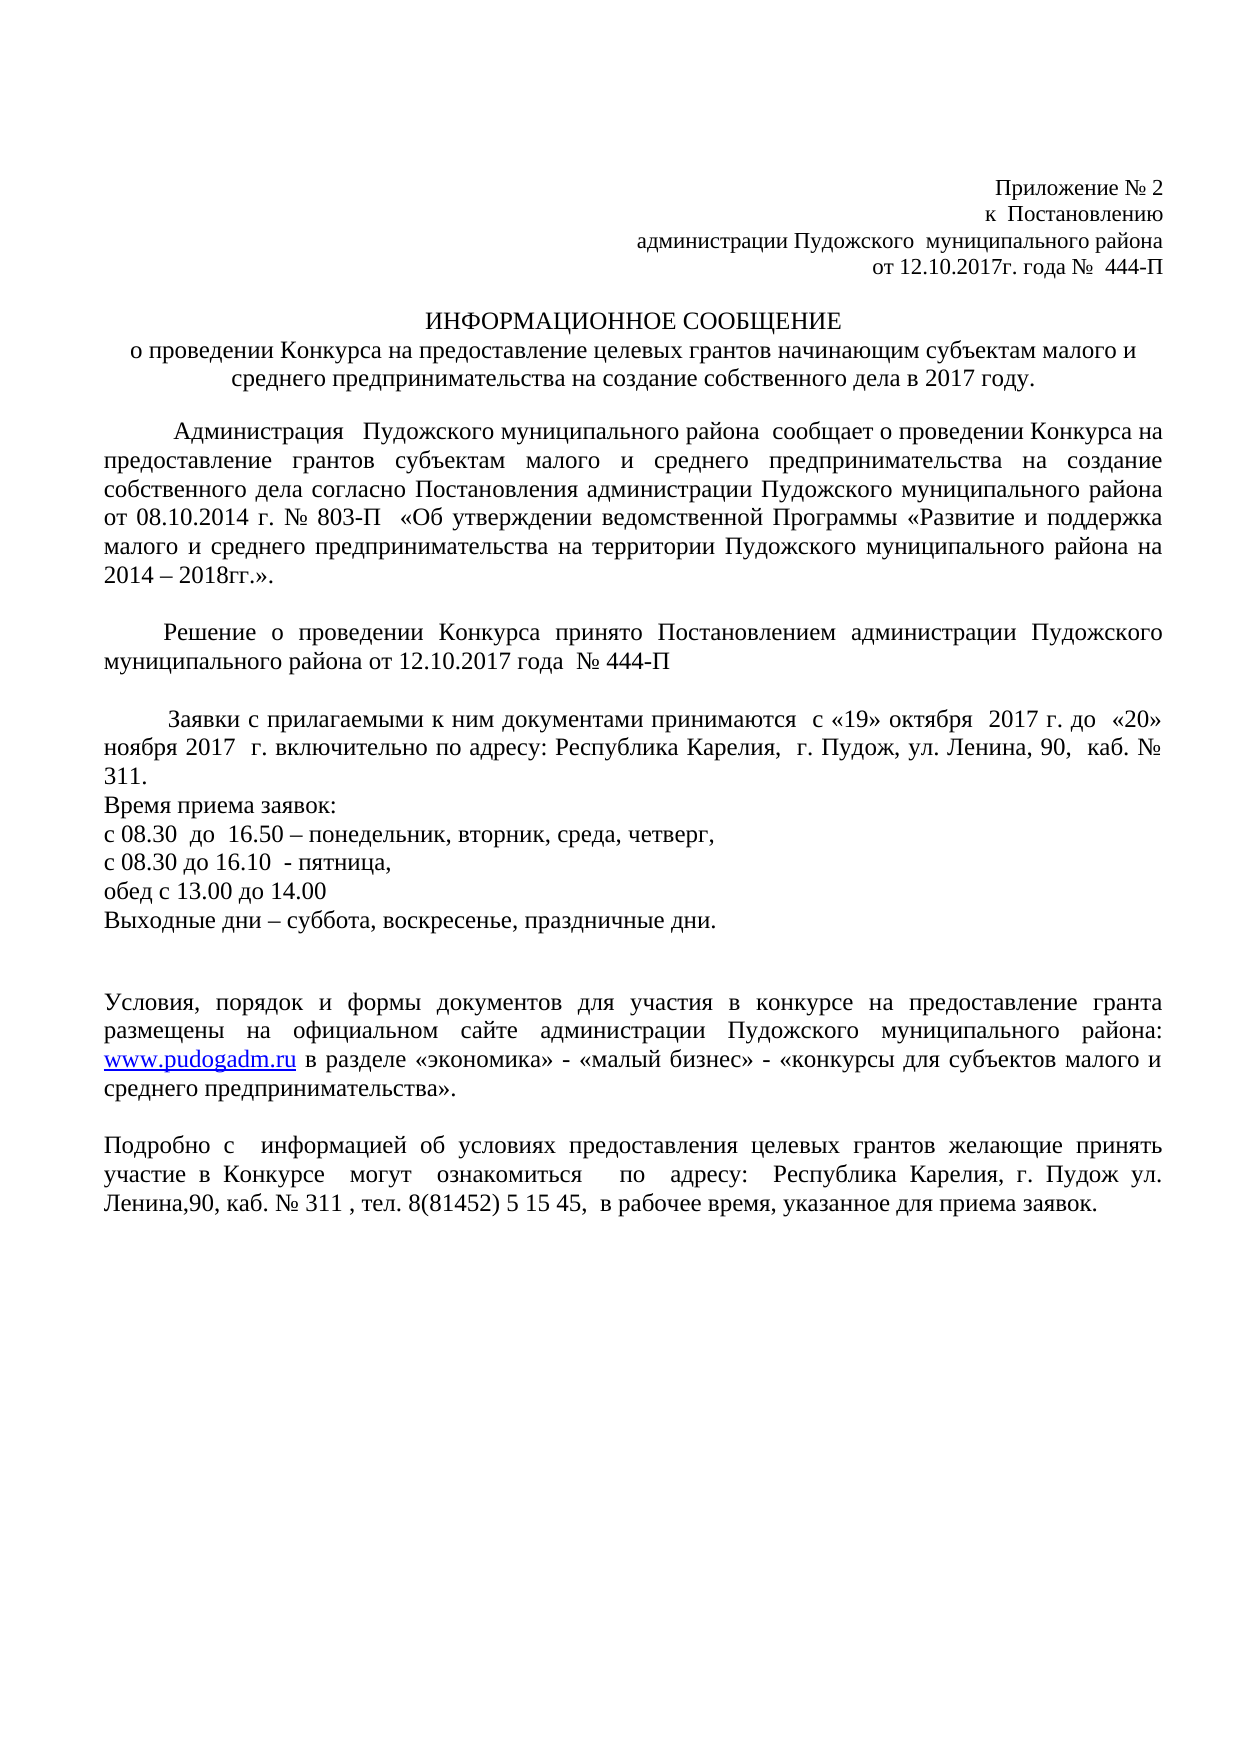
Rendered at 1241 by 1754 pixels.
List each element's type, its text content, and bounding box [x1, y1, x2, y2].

text Приложение № 2 [103, 174, 1163, 201]
text к Постановлению [103, 201, 1163, 227]
text Заявки с прилагаемыми к ним документами принимаются с «19» октября 2017 г. до «20» ноября 2017 г. включительно по адресу: Республика Карелия, г. Пудож, ул. Ленина, 90, каб. № 311. [103, 704, 1163, 790]
title ИНФОРМАЦИОННОЕ СООБЩЕНИЕ [192, 306, 1075, 335]
text обед с 13.00 до 14.00 [103, 876, 1163, 905]
text Подробно с информацией об условиях предоставления целевых грантов желающие принять участие в Конкурсе могут ознакомиться по адресу: Республика Карелия, г. Пудож ул. Ленина,90, каб. № 311 , тел. 8(81452) 5 15 45, в рабочее время, указанное для приема заявок. [103, 1130, 1163, 1217]
text администрации Пудожского муниципального района [103, 227, 1163, 253]
text с 08.30 до 16.50 – понедельник, вторник, среда, четверг, [103, 819, 1163, 847]
text с 08.30 до 16.10 - пятница, [103, 847, 1163, 876]
text Время приема заявок: [103, 790, 1163, 819]
text Администрация Пудожского муниципального района сообщает о проведении Конкурса на предоставление грантов субъектам малого и среднего предпринимательства на создание собственного дела согласно Постановления администрации Пудожского муниципального района от 08.10.2014 г. № 803-П «Об утверждении ведомственной Программы «Развитие и поддержка малого и среднего предпринимательства на территории Пудожского муниципального района на 2014 – 2018гг.». [103, 416, 1163, 589]
text о проведении Конкурса на предоставление целевых грантов начинающим субъектам малого и среднего предпринимательства на создание собственного дела в 2017 году. [103, 335, 1163, 392]
text Решение о проведении Конкурса принято Постановлением администрации Пудожского муниципального района от 12.10.2017 года № 444-П [103, 617, 1163, 675]
text Выходные дни – суббота, воскресенье, праздничные дни. [103, 905, 1163, 934]
text Условия, порядок и формы документов для участия в конкурсе на предоставление гранта размещены на официальном сайте администрации Пудожского муниципального района: www.pudogadm.ru в разделе «экономика» - «малый бизнес» - «конкурсы для субъектов малого и среднего предпринимательства». [103, 987, 1163, 1102]
text от 12.10.2017г. года № 444-П [103, 253, 1163, 279]
